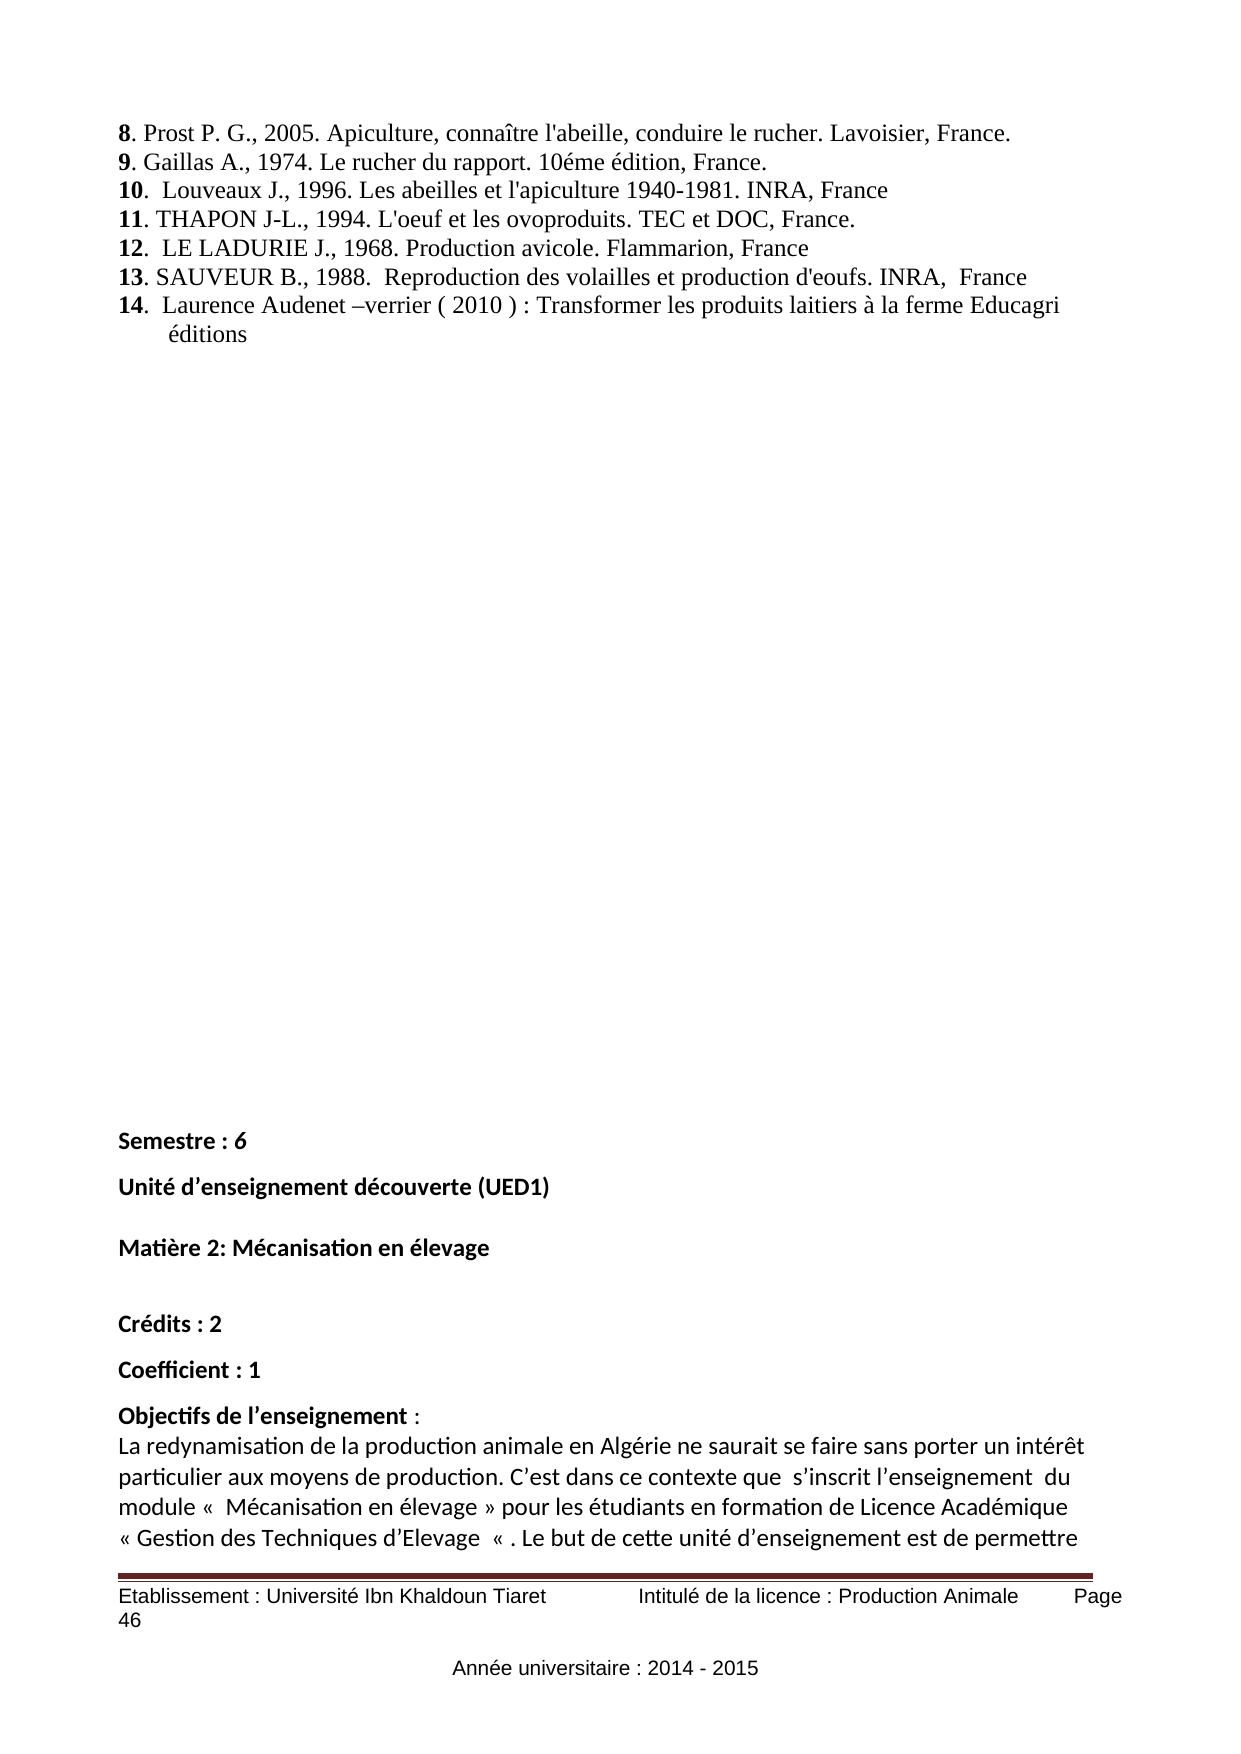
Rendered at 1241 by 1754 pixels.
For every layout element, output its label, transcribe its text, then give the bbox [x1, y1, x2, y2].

text éditions [118, 319, 1093, 348]
text 8. Prost P. G., 2005. Apiculture, connaître l'abeille, conduire le rucher. Lavoisier, France. [118, 118, 1093, 147]
text 14. Laurence Audenet –verrier ( 2010 ) : Transformer les produits laitiers à la ferme Educagri [118, 291, 1093, 319]
text Matière 2: Mécanisation en élevage [118, 1232, 1093, 1263]
text Unité d’enseignement découverte (UED1) [118, 1171, 1093, 1202]
text 9. Gaillas A., 1974. Le rucher du rapport. 10éme édition, France. [118, 147, 1093, 176]
text 12. LE LADURIE J., 1968. Production avicole. Flammarion, France [118, 233, 1093, 262]
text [118, 1431, 1093, 1553]
text 11. THAPON J-L., 'oeuf et les ovoproduits. TEC et DOC, France. [118, 204, 1093, 233]
text Objectifs de l’enseignement : [118, 1400, 1093, 1431]
text 13. SAUVEUR B., 1988. Reproduction des volailles et production d'eoufs. INRA, France [118, 262, 1093, 291]
text 10. Louveaux J., 1996. Les abeilles et l'apiculture 1940-1981. INRA, France [118, 176, 1093, 204]
text Semestre : 6 [118, 1126, 1093, 1156]
text Coefficient : 1 [118, 1354, 1093, 1385]
text Crédits : 2 [118, 1308, 1093, 1339]
